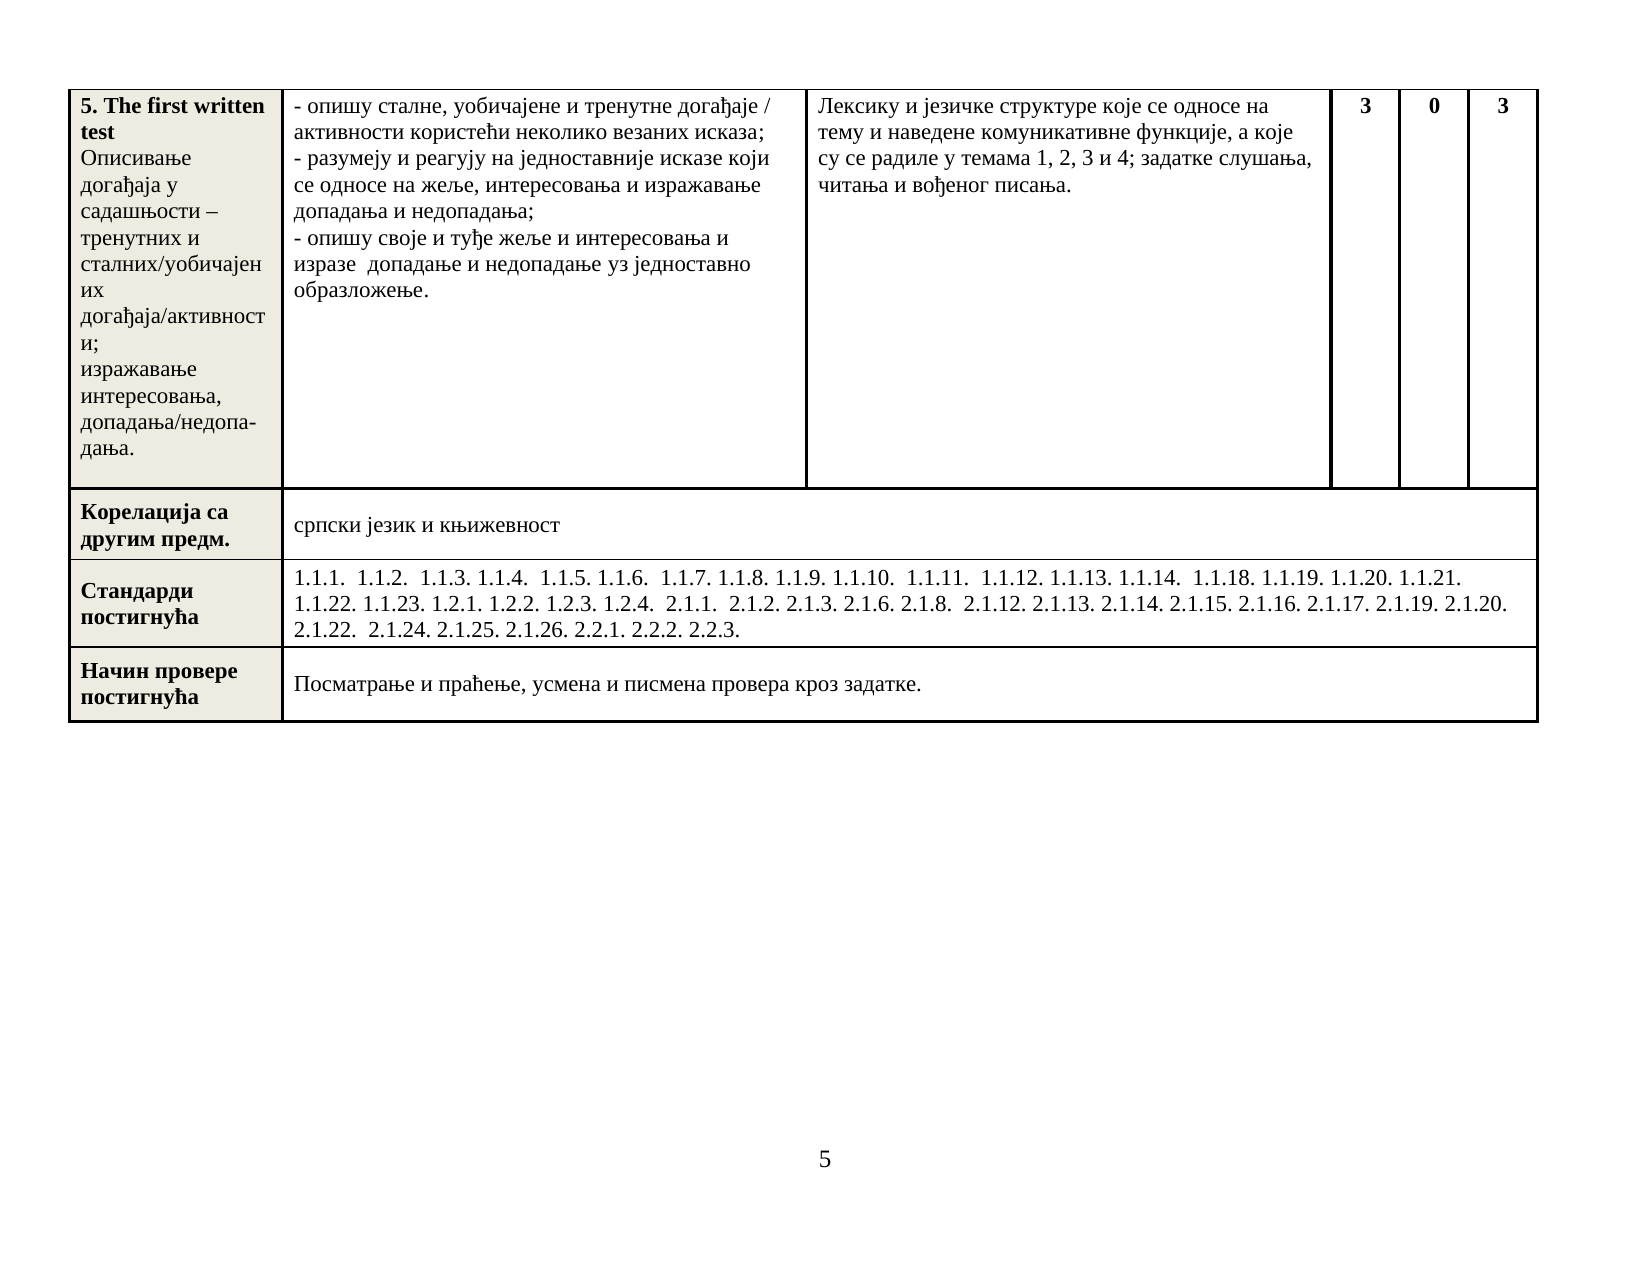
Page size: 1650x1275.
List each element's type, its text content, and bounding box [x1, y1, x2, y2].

table_cell 1.1.1. 1.1.2. 1.1.3. 1.1.4. 1.1.5. 1.1.6. 1.1.7. 1.1.8. 1.1.9. 1.1.10. 1.1.11. 1.1.12. 1.1.13. 1.1.14. 1.1.18. 1.1.19. 1.1.20. 1.1.21. 1.1.22. 1.1.23. 1.2.1. 1.2.2. 1.2.3. 1.2.4. 2.1.1. 2.1.2. 2.1.3. 2.1.6. 2.1.8. 2.1.12. 2.1.13. 2.1.14. 2.1.15. 2.1.16. 2.1.17. 2.1.19. 2.1.20. 2.1.22. 2.1.24. 2.1.25. 2.1.26. 2.2.1. 2.2.2. 2.2.3. [284, 560, 1536, 646]
table_cell 3 [1470, 90, 1536, 487]
table_cell српски језик и књижевност [284, 490, 1536, 559]
table_cell Начин провере постигнућа [71, 648, 281, 720]
table_cell 5. The first written test Описивање догађаја у садашњости – тренутних и сталних/уобичајених догађаја/активности; изражавање интересовања, допадања/недопа-дања. [71, 90, 281, 487]
table_cell Стандарди постигнућа [71, 560, 281, 646]
table_cell Корелација са другим предм. [71, 490, 281, 559]
table_cell 3 [1333, 90, 1398, 487]
table_cell Лексику и језичке структуре које се односе на тему и наведене комуникативне функције, а које су се радиле у темама 1, 2, 3 и 4; задатке слушања, читања и вођеног писања. [808, 90, 1329, 487]
table_cell Посматрање и праћење, усмена и писмена провера кроз задатке. [284, 648, 1536, 720]
table_cell - опишу сталне, уобичајене и тренутне догађаје / активности користећи неколико везаних исказа; - разумеју и реагују на једноставније исказе који се односе на жеље, интересовања и изражавање допадања и недопадања; - опишу своје и туђе жеље и интересовања и изразе допадање и недопадање уз једноставно образложење. [284, 90, 805, 487]
table_cell 0 [1401, 90, 1467, 487]
